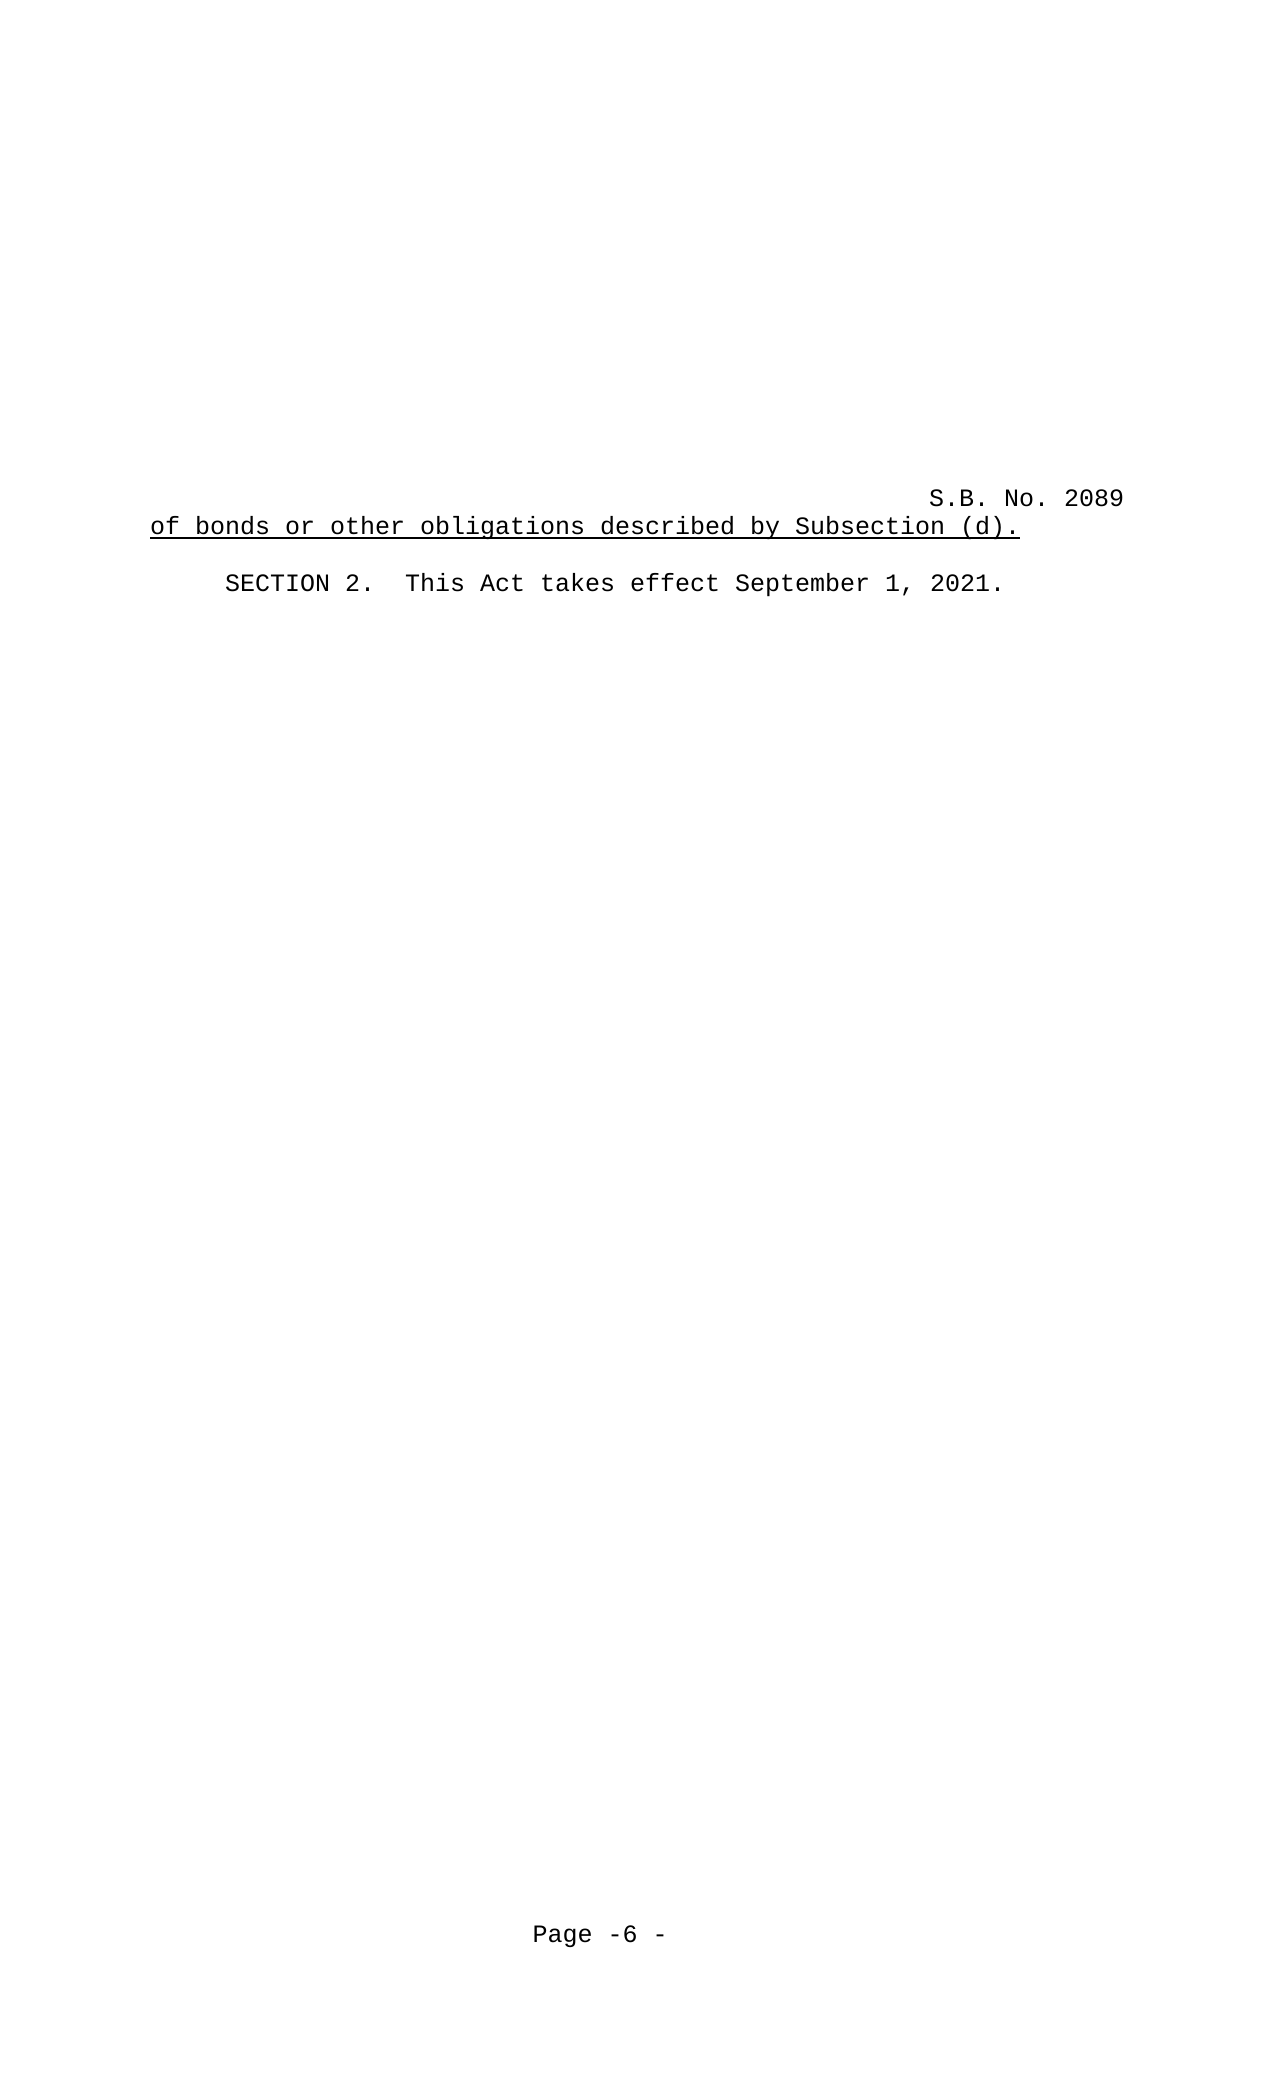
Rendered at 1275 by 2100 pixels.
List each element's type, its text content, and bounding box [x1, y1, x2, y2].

text SECTION 2. This Act takes effect September 1, 2021. [150, 571, 1125, 599]
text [150, 514, 1125, 542]
